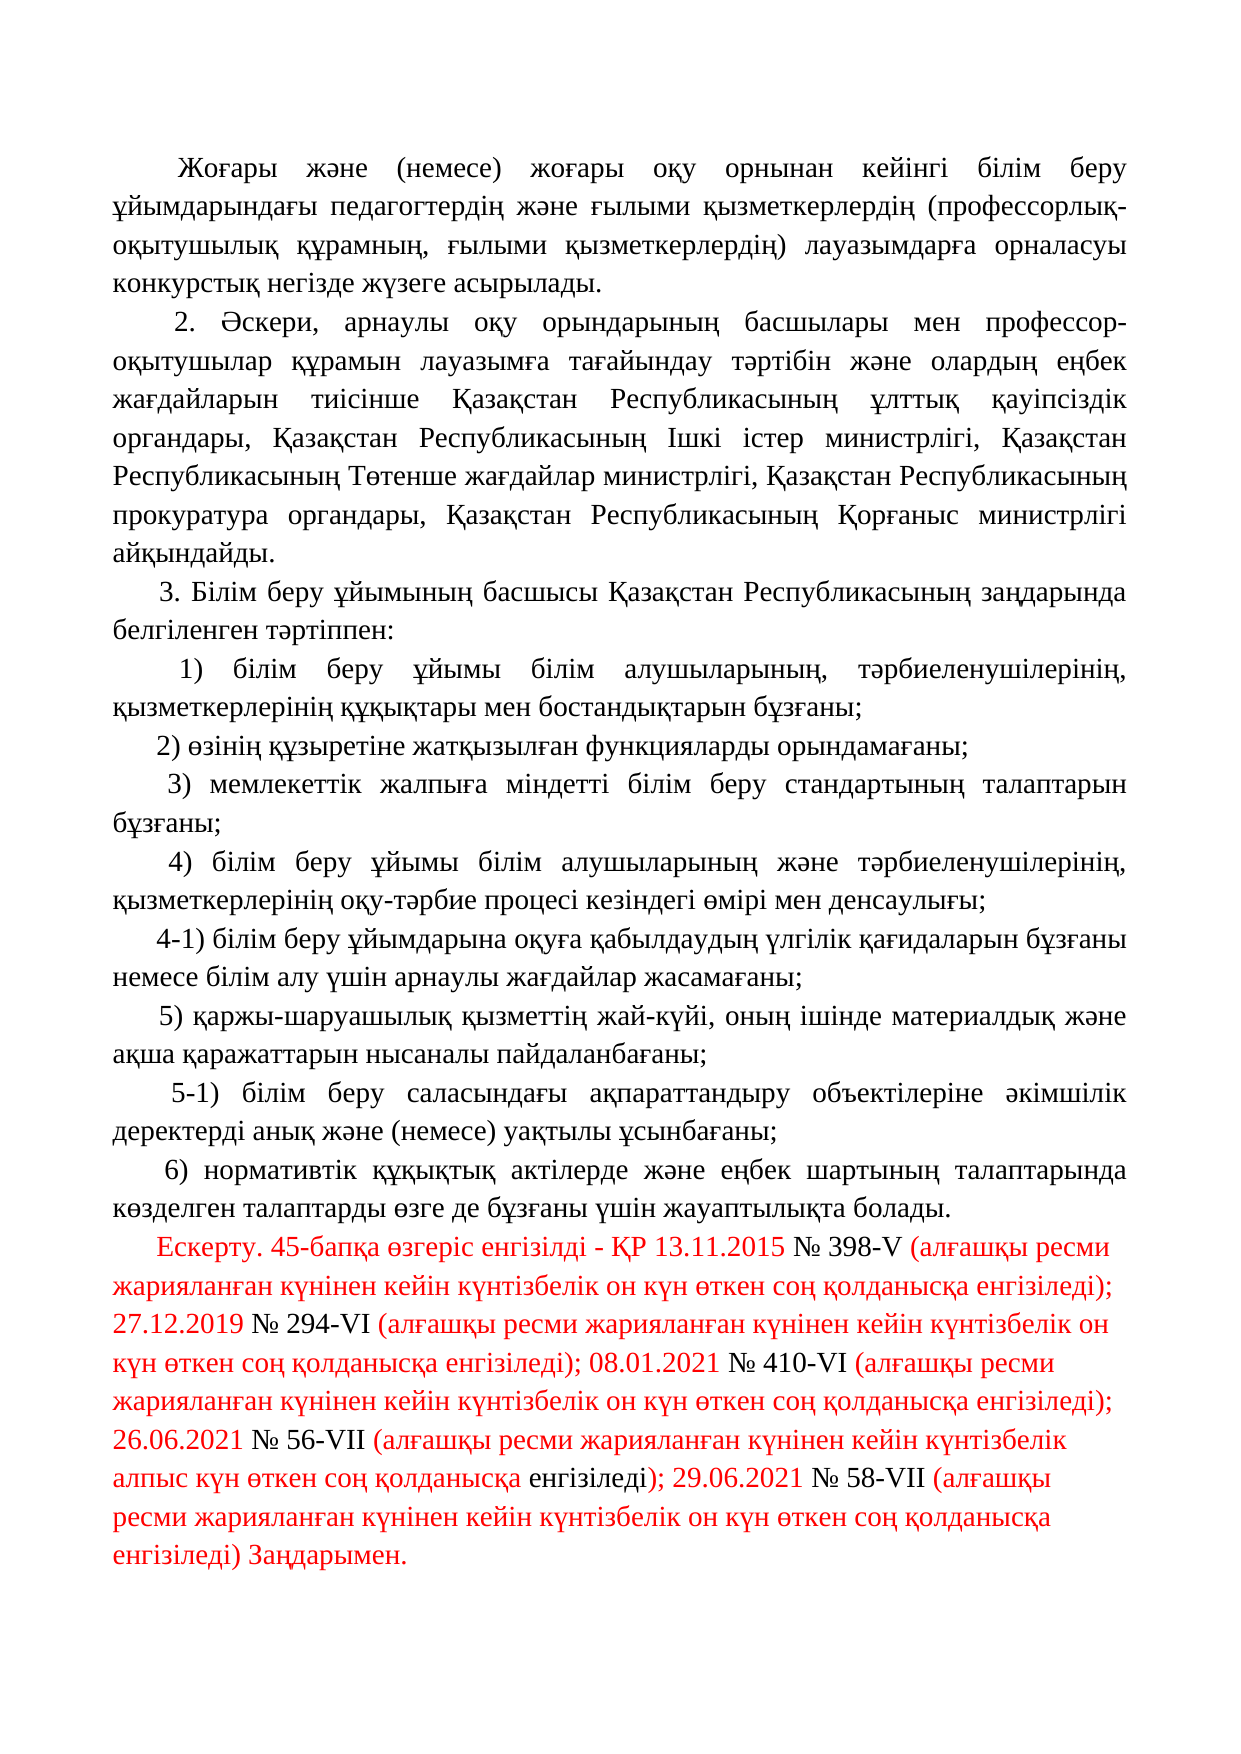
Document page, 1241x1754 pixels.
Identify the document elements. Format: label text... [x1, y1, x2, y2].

text 6) нормативтік құқықтық актілерде және еңбек шартының талаптарында көзделген талаптарды өзге де бұзғаны үшін жауаптылықта болады. [112, 1152, 1128, 1224]
text 3) мемлекеттік жалпыға міндетті білім беру стандартының талаптарын бұзғаны; [112, 767, 1128, 839]
text 1) білім беру ұйымы білім алушыларының, тәрбиеленушілерінің, қызметкерлерінің құқықтары мен бостандықтарын бұзғаны; [112, 651, 1128, 723]
text 2) өзінің құзыретіне жатқызылған функцияларды орындамағаны; [112, 728, 1128, 762]
text 4) білім беру ұйымы білім алушыларының және тәрбиеленушілерінің, қызметкерлерінің оқу-тәрбие процесі кезіндегі өмірі мен денсаулығы; [112, 844, 1128, 916]
text 3. Білім беру ұйымының басшысы Қазақстан Республикасының заңдарында белгіленген тәртіппен: [112, 574, 1128, 646]
text 4-1) білім беру ұйымдарына оқуға қабылдаудың үлгілік қағидаларын бұзғаны немесе білім алу үшін арнаулы жағдайлар жасамағаны; [112, 921, 1128, 993]
text 5-1) білім беру саласындағы ақпараттандыру объектілеріне әкімшілік деректерді анық және (немесе) уақтылы ұсынбағаны; [112, 1075, 1128, 1147]
text 2. Әскери, арнаулы оқу орындарының басшылары мен профессор-оқытушылар құрамын лауазымға тағайындау тәртібін және олардың еңбек жағдайларын тиісінше Қазақстан Республикасының ұлттық қауіпсіздік органдары, Қазақстан Республикасының Ішкі істер министрлігі, Қазақстан Республикасының Төтенше жағдайлар министрлігі, Қазақстан Республикасының прокуратура органдары, Қазақстан Республикасының Қорғаныс министрлігі айқындайды. [112, 304, 1128, 569]
text 5) қаржы-шаруашылық қызметтің жай-күйі, оның ішінде материалдық және ақша қаражаттарын нысаналы пайдаланбағаны; [112, 998, 1128, 1070]
text Ескерту. 45-бапқа өзгеріс енгізілді - ҚР 13.11.2015 № 398-V (алғашқы ресми жарияланған күнінен кейін күнтізбелік он күн өткен соң қолданысқа енгізіледі); 27.12.2019 № 294-VІ (алғашқы ресми жарияланған күнінен кейін күнтізбелік он күн өткен соң қолданысқа енгізіледі); 08.01.2021 № 410-VI (алғашқы ресми жарияланған күнінен кейін күнтізбелік он күн өткен соң қолданысқа енгізіледі); 26.06.2021 № 56-VII (алғашқы ресми жарияланған күнінен кейін күнтізбелік алпыс күн өткен соң қолданысқа енгізіледі); 29.06.2021 № 58-VII (алғашқы ресми жарияланған күнінен кейін күнтізбелік он күн өткен соң қолданысқа енгізіледі) Заңдарымен. [112, 1229, 1128, 1601]
text Жоғары және (немесе) жоғары оқу орнынан кейінгі білім беру ұйымдарындағы педагогтердің және ғылыми қызметкерлердің (профессорлық-оқытушылық құрамның, ғылыми қызметкерлердің) лауазымдарға орналасуы конкурстық негізде жүзеге асырылады. [112, 150, 1128, 299]
